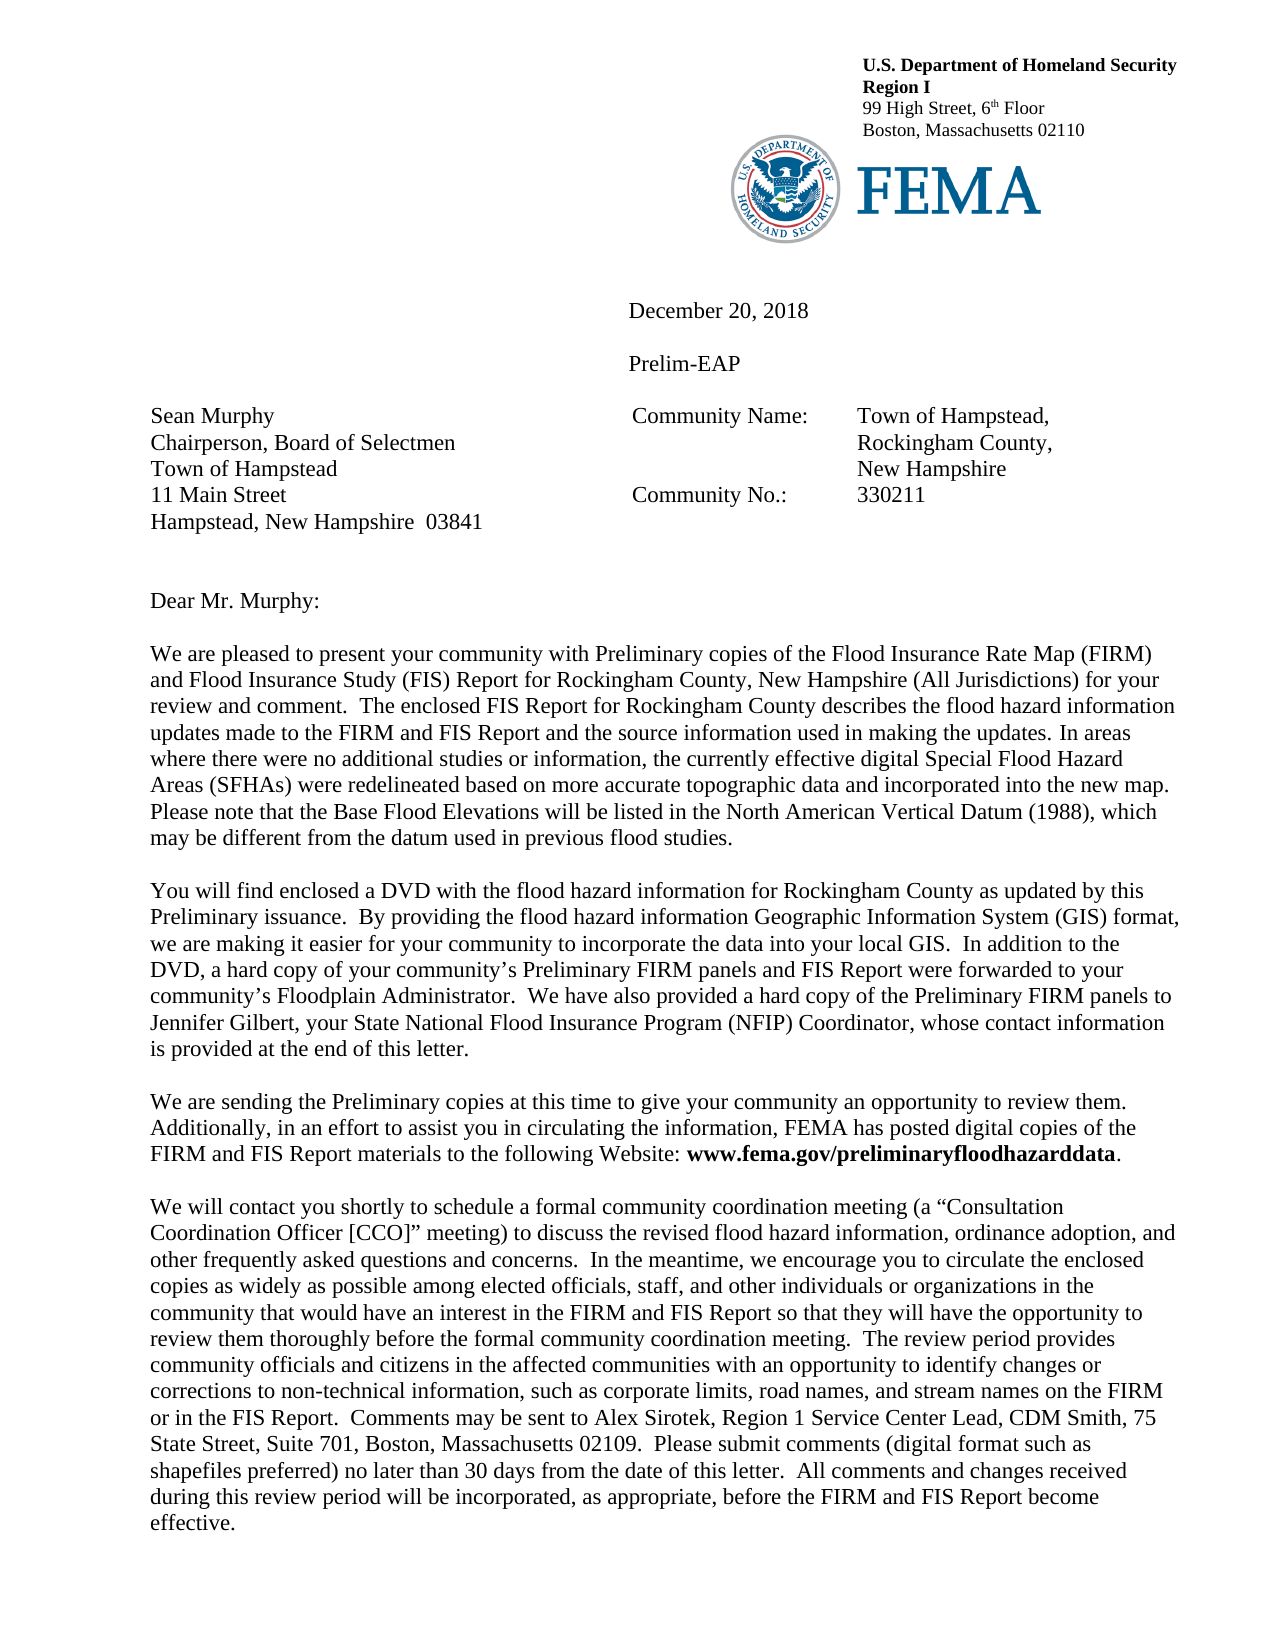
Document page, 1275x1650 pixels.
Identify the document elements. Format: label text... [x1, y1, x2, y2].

text We will contact you shortly to schedule a formal community coordination meeting (a “Consultation Coordination Officer [CCO]” meeting) to discuss the revised flood hazard information, ordinance adoption, and other frequently asked questions and concerns. In the meantime, we encourage you to circulate the enclosed copies as widely as possible among elected officials, staff, and other individuals or organizations in the community that would have an interest in the FIRM and FIS Report so that they will have the opportunity to review them thoroughly before the formal community coordination meeting. The review period provides community officials and citizens in the affected communities with an opportunity to identify changes or corrections to non-technical information, such as corporate limits, road names, and stream names on the FIRM or in the FIS Report. Comments may be sent to Alex Sirotek, Region 1 Service Center Lead, CDM Smith, 75 State Street, Suite 701, Boston, Massachusetts 02109. Please submit comments (digital format such as shapefiles preferred) no later than 30 days from the date of this letter. All comments and changes received during this review period will be incorporated, as appropriate, before the FIRM and FIS Report become effective. [150, 1193, 1181, 1536]
text We are pleased to present your community with Preliminary copies of the Flood Insurance Rate Map (FIRM) and Flood Insurance Study (FIS) Report for Rockingham County, New Hampshire (All Jurisdictions) for your review and comment. The enclosed FIS Report for Rockingham County describes the flood hazard information updates made to the FIRM and FIS Report and the source information used in making the updates. In areas where there were no additional studies or information, the currently effective digital Special Flood Hazard Areas (SFHAs) were redelineated based on more accurate topographic data and incorporated into the new map. Please note that the Base Flood Elevations will be listed in the North American Vertical Datum (1988), which may be different from the datum used in previous flood studies. [150, 640, 1181, 851]
table_header Town of Hampstead, Rockingham County, New Hampshire [846, 376, 1164, 482]
picture [727, 133, 1045, 246]
table_header Sean Murphy Chairperson, Board of Selectmen Town of Hampstead 11 Main Street Hampstead, New Hampshire 03841 [150, 376, 621, 534]
text Prelim-EAP [150, 350, 1181, 376]
table_header Community Name: [621, 376, 846, 482]
text Dear Mr. Murphy: [150, 587, 1181, 613]
table_cell 330211 [846, 482, 1164, 534]
text December 20, 2018 [150, 297, 1181, 323]
table_cell Community No.: [621, 482, 846, 534]
text You will find enclosed a DVD with the flood hazard information for Rockingham County as updated by this Preliminary issuance. By providing the flood hazard information Geographic Information System (GIS) format, we are making it easier for your community to incorporate the data into your local GIS. In addition to the DVD, a hard copy of your community’s Preliminary FIRM panels and FIS Report were forwarded to your community’s Floodplain Administrator. We have also provided a hard copy of the Preliminary FIRM panels to Jennifer Gilbert, your State National Flood Insurance Program (NFIP) Coordinator, whose contact information is provided at the end of this letter. [150, 877, 1181, 1061]
text We are sending the Preliminary copies at this time to give your community an opportunity to review them. Additionally, in an effort to assist you in circulating the information, FEMA has posted digital copies of the FIRM and FIS Report materials to the following Website: www.fema.gov/preliminaryfloodhazarddata. [150, 1088, 1181, 1167]
